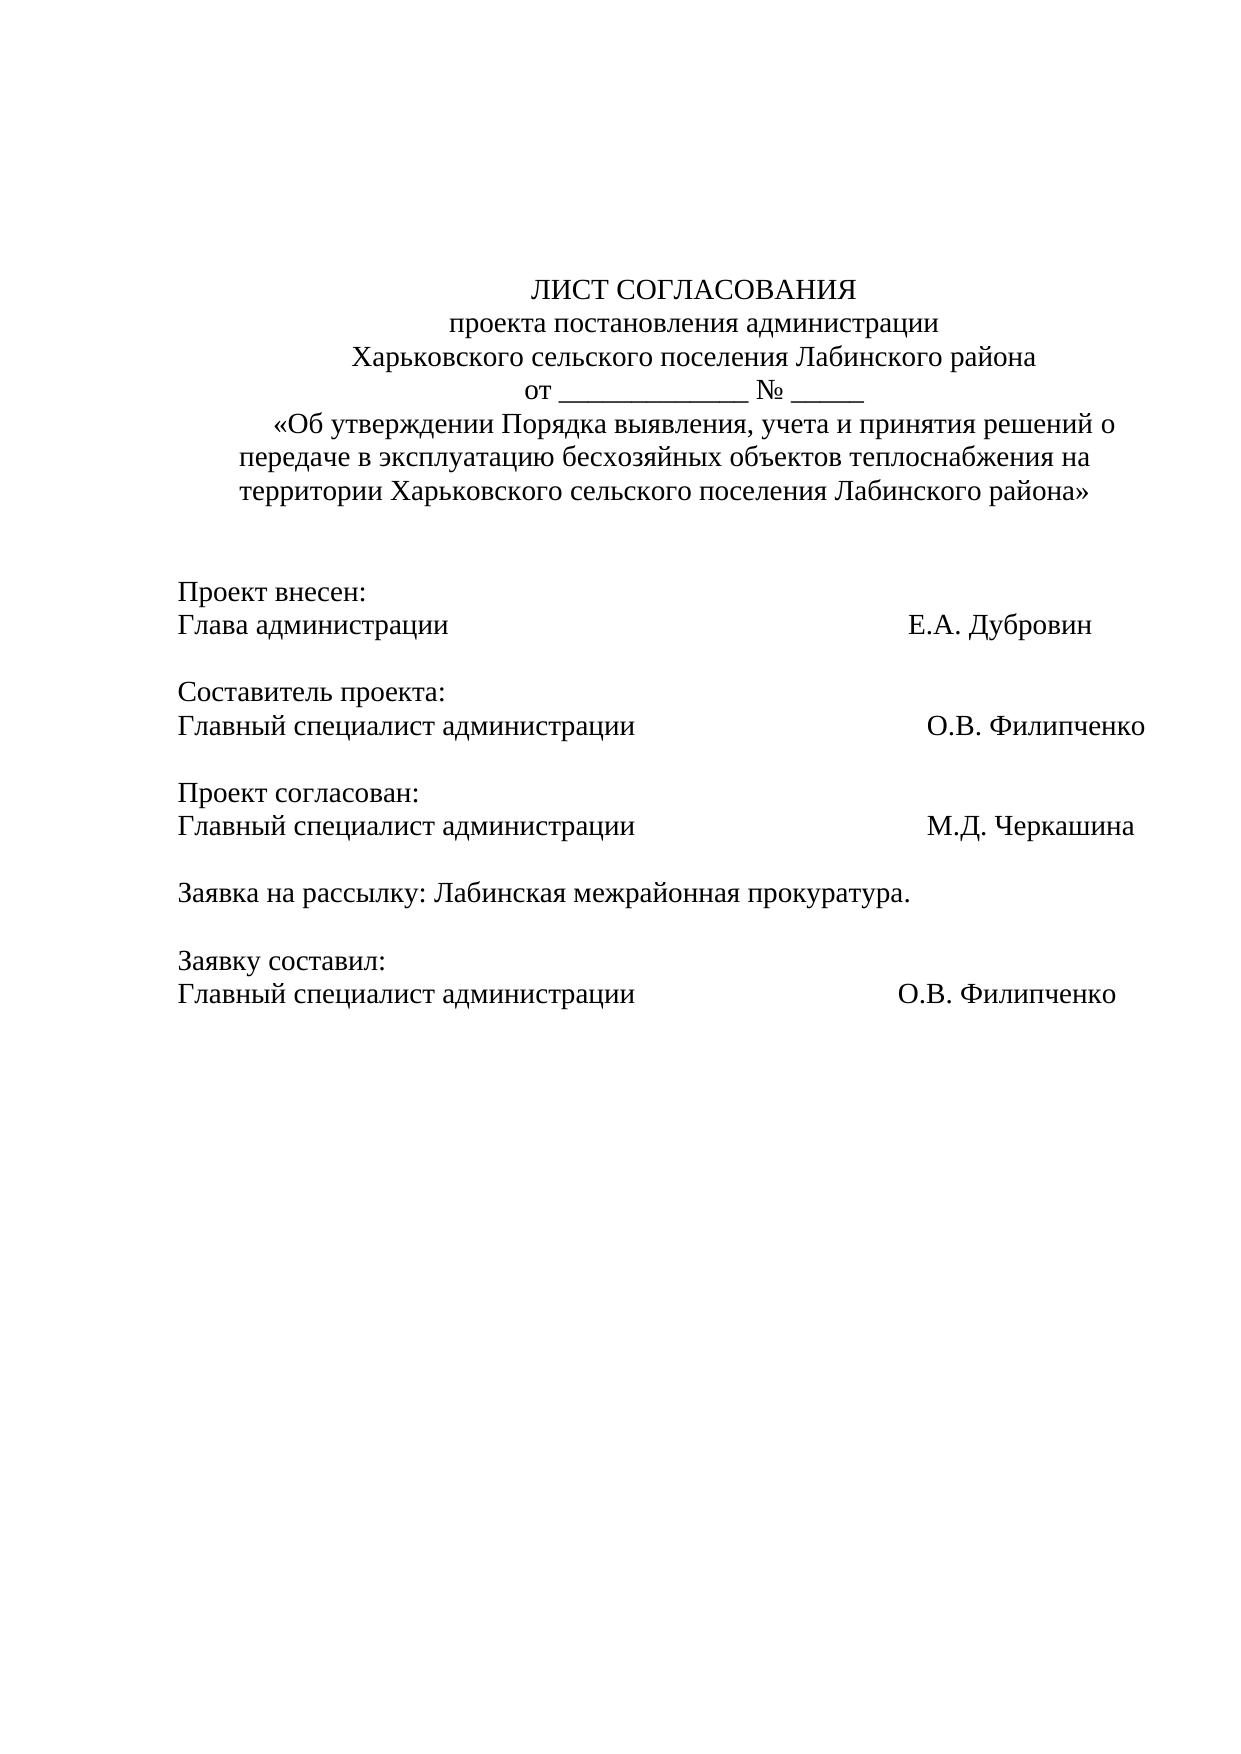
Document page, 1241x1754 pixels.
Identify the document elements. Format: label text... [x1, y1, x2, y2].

text Проект внесен: [177, 574, 1152, 607]
text Харьковского сельского поселения Лабинского района [177, 339, 1152, 372]
text от _____________ № _____ [177, 372, 1152, 406]
text Заявка на рассылку: Лабинская межрайонная прокуратура. [177, 876, 1152, 909]
text «Об утверждении Порядка выявления, учета и принятия решений о передаче в эксплуатацию бесхозяйных объектов теплоснабжения на территории Харьковского сельского поселения Лабинского района» [177, 406, 1152, 507]
text Главный специалист администрации О.В. Филипченко [177, 708, 1152, 741]
text Составитель проекта: [177, 674, 1152, 708]
text Заявку составил: [177, 943, 1152, 976]
text Главный специалист администрации М.Д. Черкашина [177, 808, 1152, 842]
text проекта постановления администрации [177, 305, 1152, 339]
text Главный специалист администрации О.В. Филипченко [177, 976, 1152, 1010]
text ЛИСТ СОГЛАСОВАНИЯ [177, 272, 1152, 305]
text Глава администрации Е.А. Дубровин [177, 607, 1152, 641]
text Проект согласован: [177, 775, 1152, 808]
